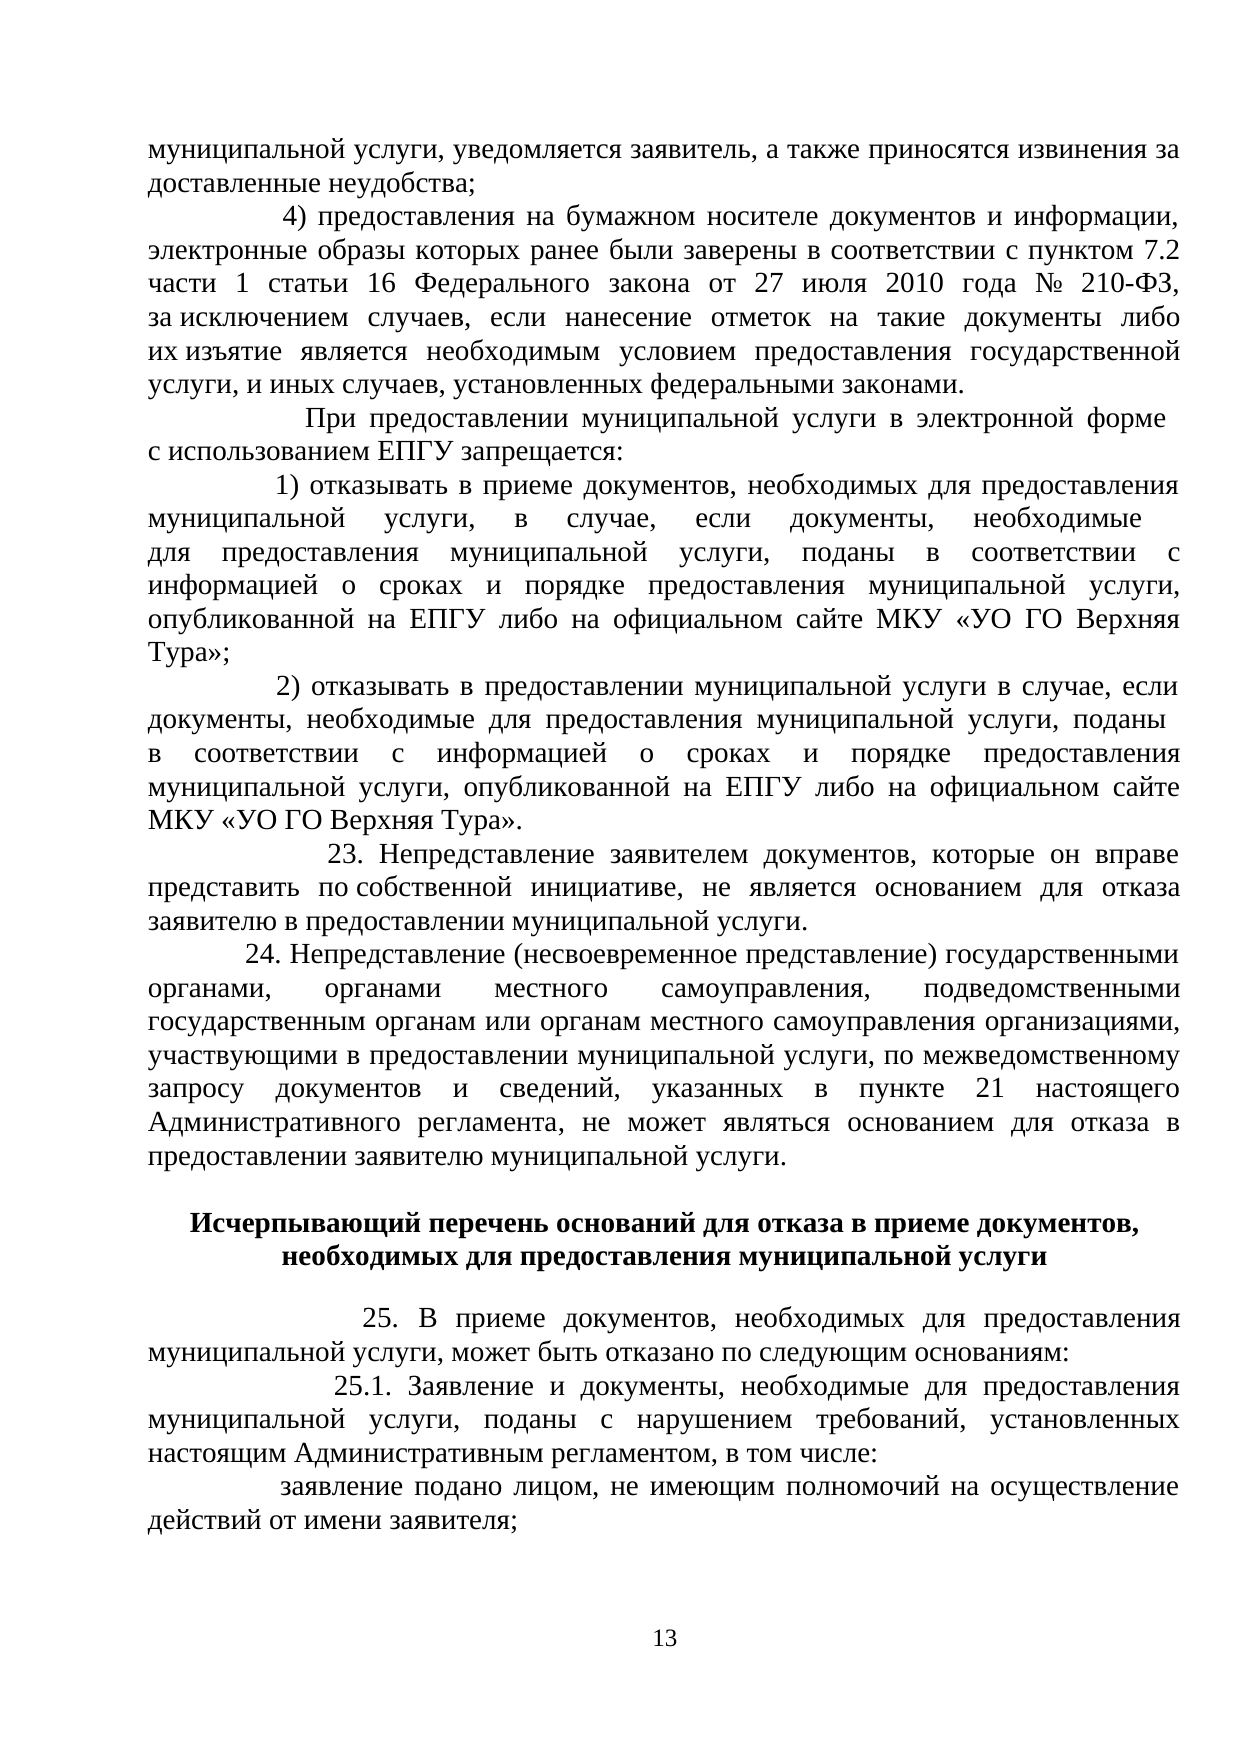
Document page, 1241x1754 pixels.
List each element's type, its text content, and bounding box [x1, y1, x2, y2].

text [148, 131, 1181, 198]
text Исчерпывающий перечень оснований для отказа в приеме документов, необходимых для предоставления муниципальной услуги [148, 1205, 1181, 1272]
text 1) отказывать в приеме документов, необходимых для предоставления муниципальной услуги, в случае, если документы, необходимые для предоставления муниципальной услуги, поданы в соответствии с информацией о сроках и порядке предоставления муниципальной услуги, опубликованной на ЕПГУ либо на официальном сайте МКУ «УО ГО Верхняя Тура»; [148, 467, 1181, 668]
text 25. В приеме документов, необходимых для предоставления муниципальной услуги, может быть отказано по следующим основаниям: [148, 1301, 1181, 1368]
text 2) отказывать в предоставлении муниципальной услуги в случае, если документы, необходимые для предоставления муниципальной услуги, поданы в соответствии с информацией о сроках и порядке предоставления муниципальной услуги, опубликованной на ЕПГУ либо на официальном сайте МКУ «УО ГО Верхняя Тура». [148, 668, 1181, 836]
text заявление подано лицом, не имеющим полномочий на осуществление действий от имени заявителя; [148, 1468, 1181, 1535]
text 24. Непредставление (несвоевременное представление) государственными органами, органами местного самоуправления, подведомственными государственным органам или органам местного самоуправления организациями, участвующими в предоставлении муниципальной услуги, по межведомственному запросу документов и сведений, указанных в пункте 21 настоящего Административного регламента, не может являться основанием для отказа в предоставлении заявителю муниципальной услуги. [148, 936, 1181, 1171]
text 4) предоставления на бумажном носителе документов и информации, электронные образы которых ранее были заверены в соответствии с пунктом 7.2 части 1 статьи 16 Федерального закона от 27 июля 2010 года № 210-ФЗ, за исключением случаев, если нанесение отметок на такие документы либо их изъятие является необходимым условием предоставления государственной услуги, и иных случаев, установленных федеральными законами. [148, 198, 1181, 400]
text 25.1. Заявление и документы, необходимые для предоставления муниципальной услуги, поданы с нарушением требований, установленных настоящим Административным регламентом, в том числе: [148, 1368, 1181, 1468]
text При предоставлении муниципальной услуги в электронной форме с использованием ЕПГУ запрещается: [148, 400, 1181, 467]
text 23. Непредставление заявителем документов, которые он вправе представить по собственной инициативе, не является основанием для отказа заявителю в предоставлении муниципальной услуги. [148, 836, 1181, 936]
